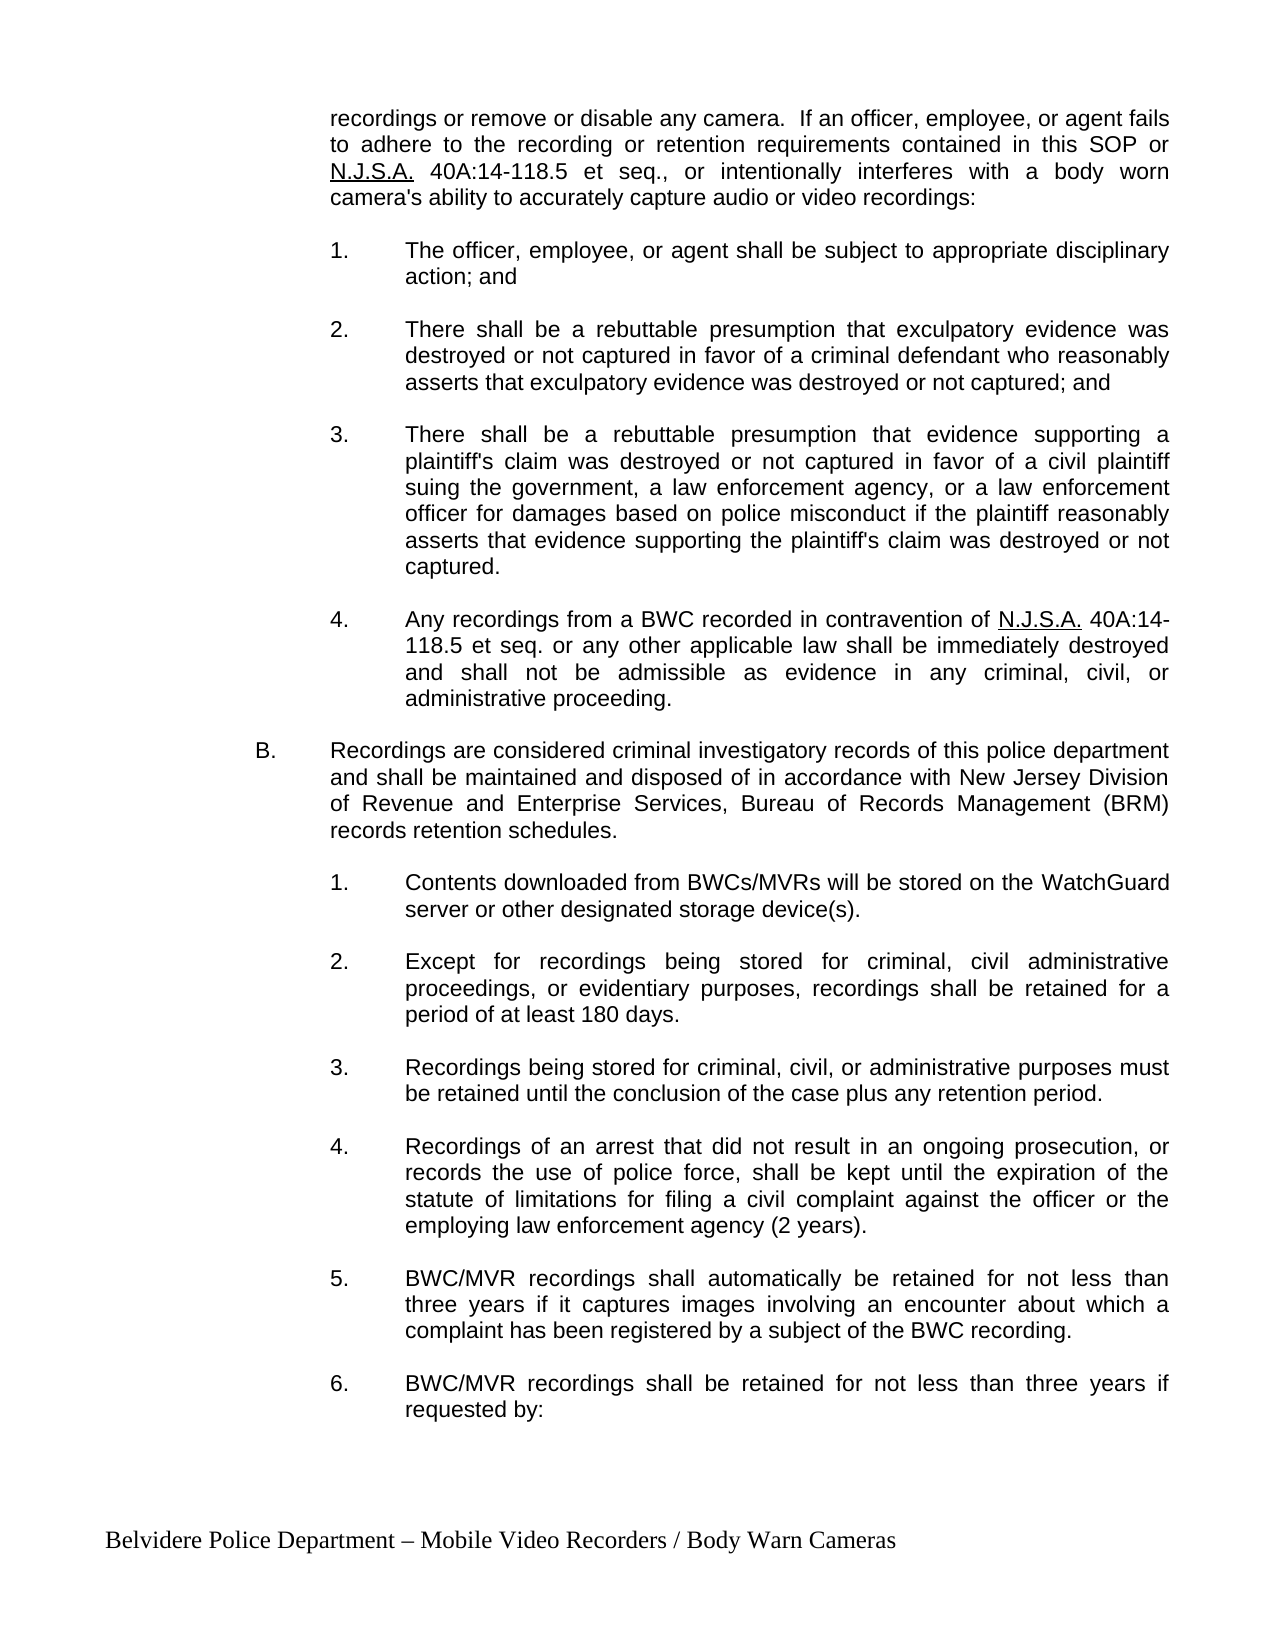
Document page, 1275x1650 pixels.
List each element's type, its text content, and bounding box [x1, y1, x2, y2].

list Contents downloaded from BWCs/MVRs will be stored on the WatchGuard server or other designated storage device(s). [330, 869, 1170, 922]
list There shall be a rebuttable presumption that exculpatory evidence was destroyed or not captured in favor of a criminal defendant who reasonably asserts that exculpatory evidence was destroyed or not captured; and [330, 316, 1170, 395]
list Except for recordings being stored for criminal, civil administrative proceedings, or evidentiary purposes, recordings shall be retained for a period of at least 180 days. [330, 948, 1170, 1027]
list The officer, employee, or agent shall be subject to appropriate disciplinary action; and [330, 237, 1170, 289]
list Any recordings from a BWC recorded in contravention of N.J.S.A. 40A:14-118.5 et seq. or any other applicable law shall be immediately destroyed and shall not be admissible as evidence in any criminal, civil, or administrative proceeding. [330, 606, 1170, 711]
list Recordings are considered criminal investigatory records of this police department and shall be maintained and disposed of in accordance with New Jersey Division of Revenue and Enterprise Services, Bureau of Records Management (BRM) records retention schedules. [255, 737, 1170, 843]
list BWC/MVR recordings shall be retained for not less than three years if requested by: [330, 1370, 1170, 1423]
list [255, 105, 1170, 210]
list There shall be a rebuttable presumption that evidence supporting a plaintiff's claim was destroyed or not captured in favor of a civil plaintiff suing the government, a law enforcement agency, or a law enforcement officer for damages based on police misconduct if the plaintiff reasonably asserts that evidence supporting the plaintiff's claim was destroyed or not captured. [330, 421, 1170, 579]
list Recordings being stored for criminal, civil, or administrative purposes must be retained until the conclusion of the case plus any retention period. [330, 1054, 1170, 1106]
list Recordings of an arrest that did not result in an ongoing prosecution, or records the use of police force, shall be kept until the expiration of the statute of limitations for filing a civil complaint against the officer or the employing law enforcement agency (2 years). [330, 1133, 1170, 1238]
list BWC/MVR recordings shall automatically be retained for not less than three years if it captures images involving an encounter about which a complaint has been registered by a subject of the BWC recording. [330, 1264, 1170, 1344]
